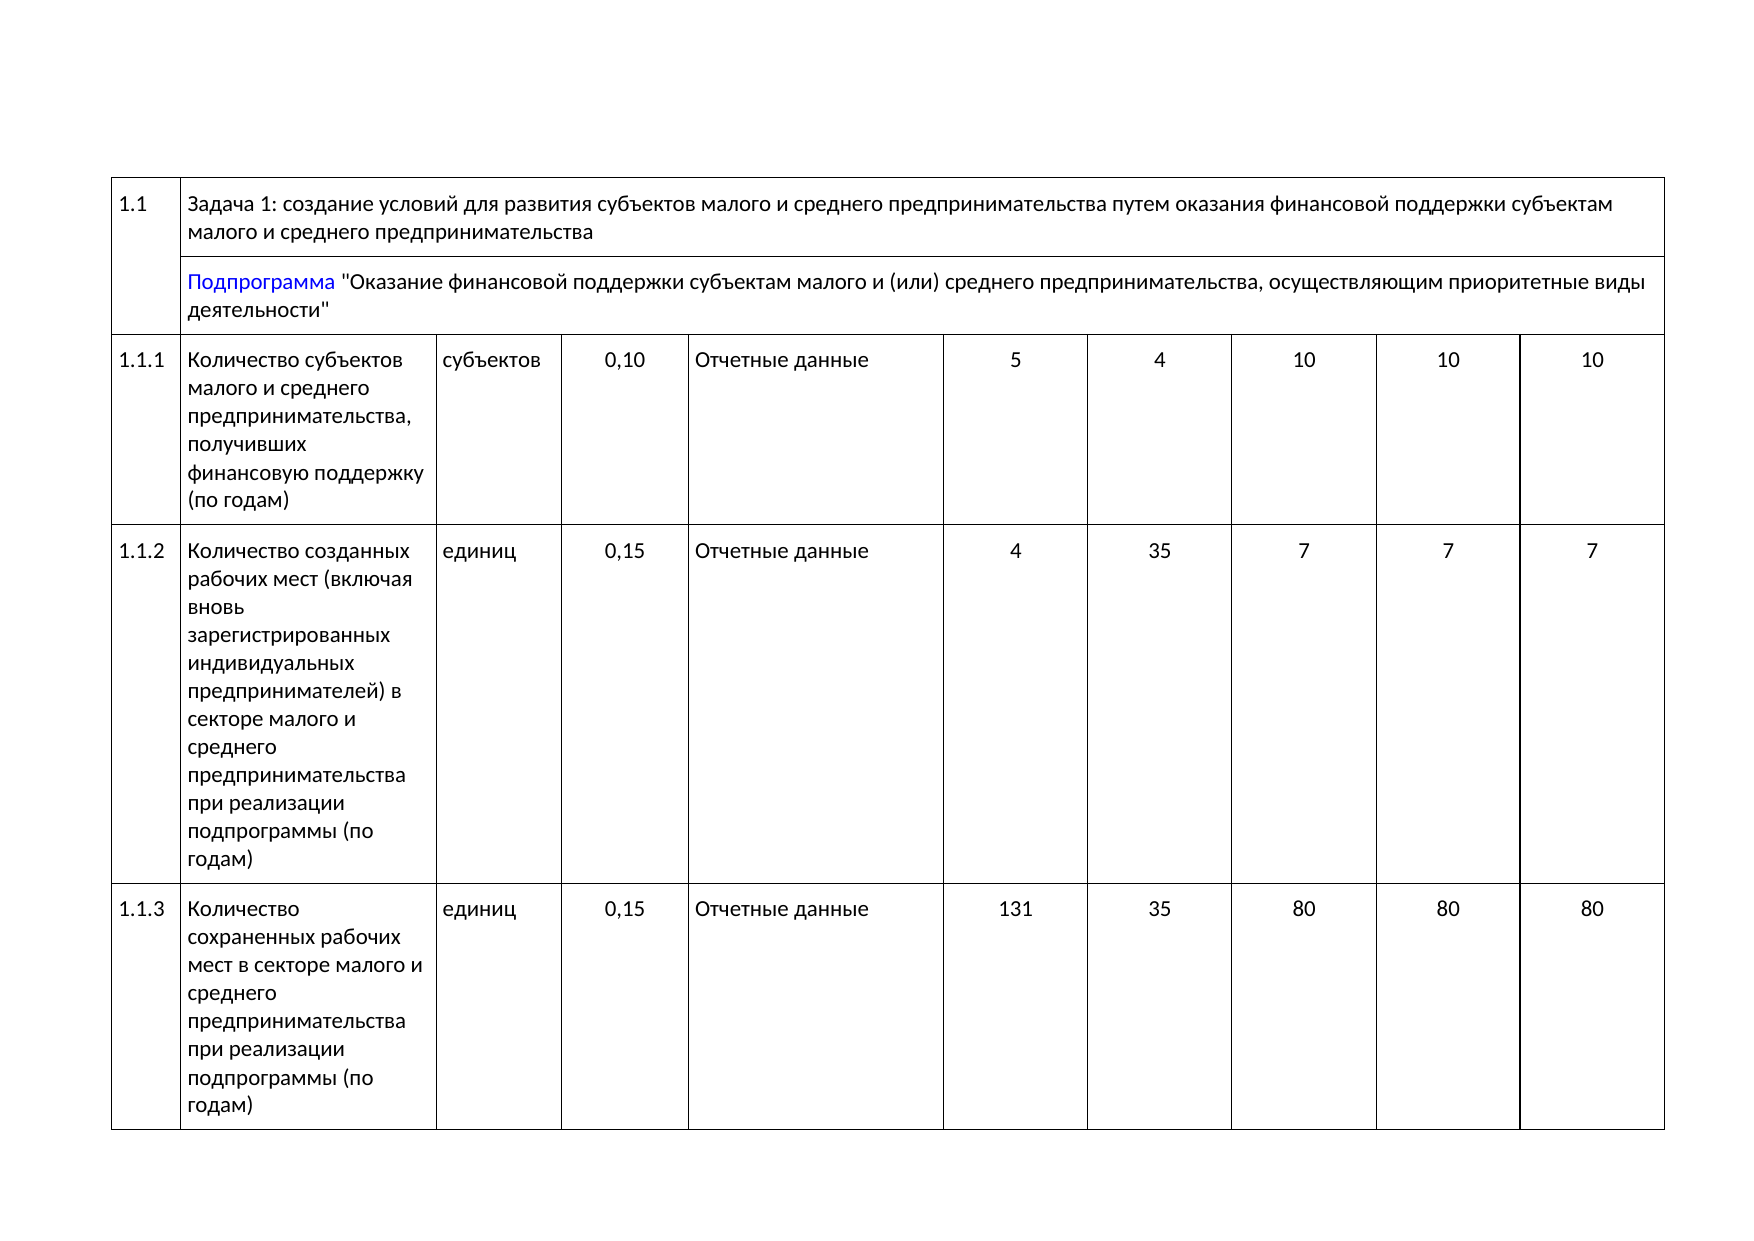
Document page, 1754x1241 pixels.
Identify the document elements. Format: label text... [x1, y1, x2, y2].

table_cell 10 [1232, 335, 1376, 524]
table_cell 131 [944, 884, 1087, 1129]
table_cell 0,15 [562, 525, 688, 883]
table_cell 7 [1377, 525, 1519, 883]
table_cell 5 [944, 335, 1087, 524]
table_cell 7 [1521, 525, 1664, 883]
table_cell Отчетные данные [689, 525, 943, 883]
table_cell единиц [437, 525, 561, 883]
table_cell единиц [437, 884, 561, 1129]
table_cell 0,15 [562, 884, 688, 1129]
table_cell 80 [1377, 884, 1519, 1129]
table_cell 7 [1232, 525, 1376, 883]
table_cell 35 [1088, 525, 1231, 883]
table_cell Подпрограмма "Оказание финансовой поддержки субъектам малого и (или) среднего предпринимательства, осуществляющим приоритетные виды деятельности" [181, 257, 1664, 334]
table_cell Отчетные данные [689, 335, 943, 524]
table_cell Отчетные данные [689, 884, 943, 1129]
table_cell субъектов [437, 335, 561, 524]
table_cell Задача 1: создание условий для развития субъектов малого и среднего предпринимательства путем оказания финансовой поддержки субъектам малого и среднего предпринимательства [181, 178, 1664, 256]
table_cell 80 [1521, 884, 1664, 1129]
table_cell Количество созданных рабочих мест (включая вновь зарегистрированных индивидуальных предпринимателей) в секторе малого и среднего предпринимательства при реализации подпрограммы (по годам) [181, 525, 436, 883]
table_cell 1.1 [112, 178, 180, 334]
table_cell 1.1.1 [112, 335, 180, 524]
table_cell 1.1.2 [112, 525, 180, 883]
table_cell 10 [1377, 335, 1519, 524]
table_cell Количество субъектов малого и среднего предпринимательства, получивших финансовую поддержку (по годам) [181, 335, 436, 524]
table_cell 80 [1232, 884, 1376, 1129]
table_cell 0,10 [562, 335, 688, 524]
table_cell 4 [944, 525, 1087, 883]
table_cell 1.1.3 [112, 884, 180, 1129]
table_cell 10 [1521, 335, 1664, 524]
table_cell 4 [1088, 335, 1231, 524]
table_cell 35 [1088, 884, 1231, 1129]
table_cell Количество сохраненных рабочих мест в секторе малого и среднего предпринимательства при реализации подпрограммы (по годам) [181, 884, 436, 1129]
